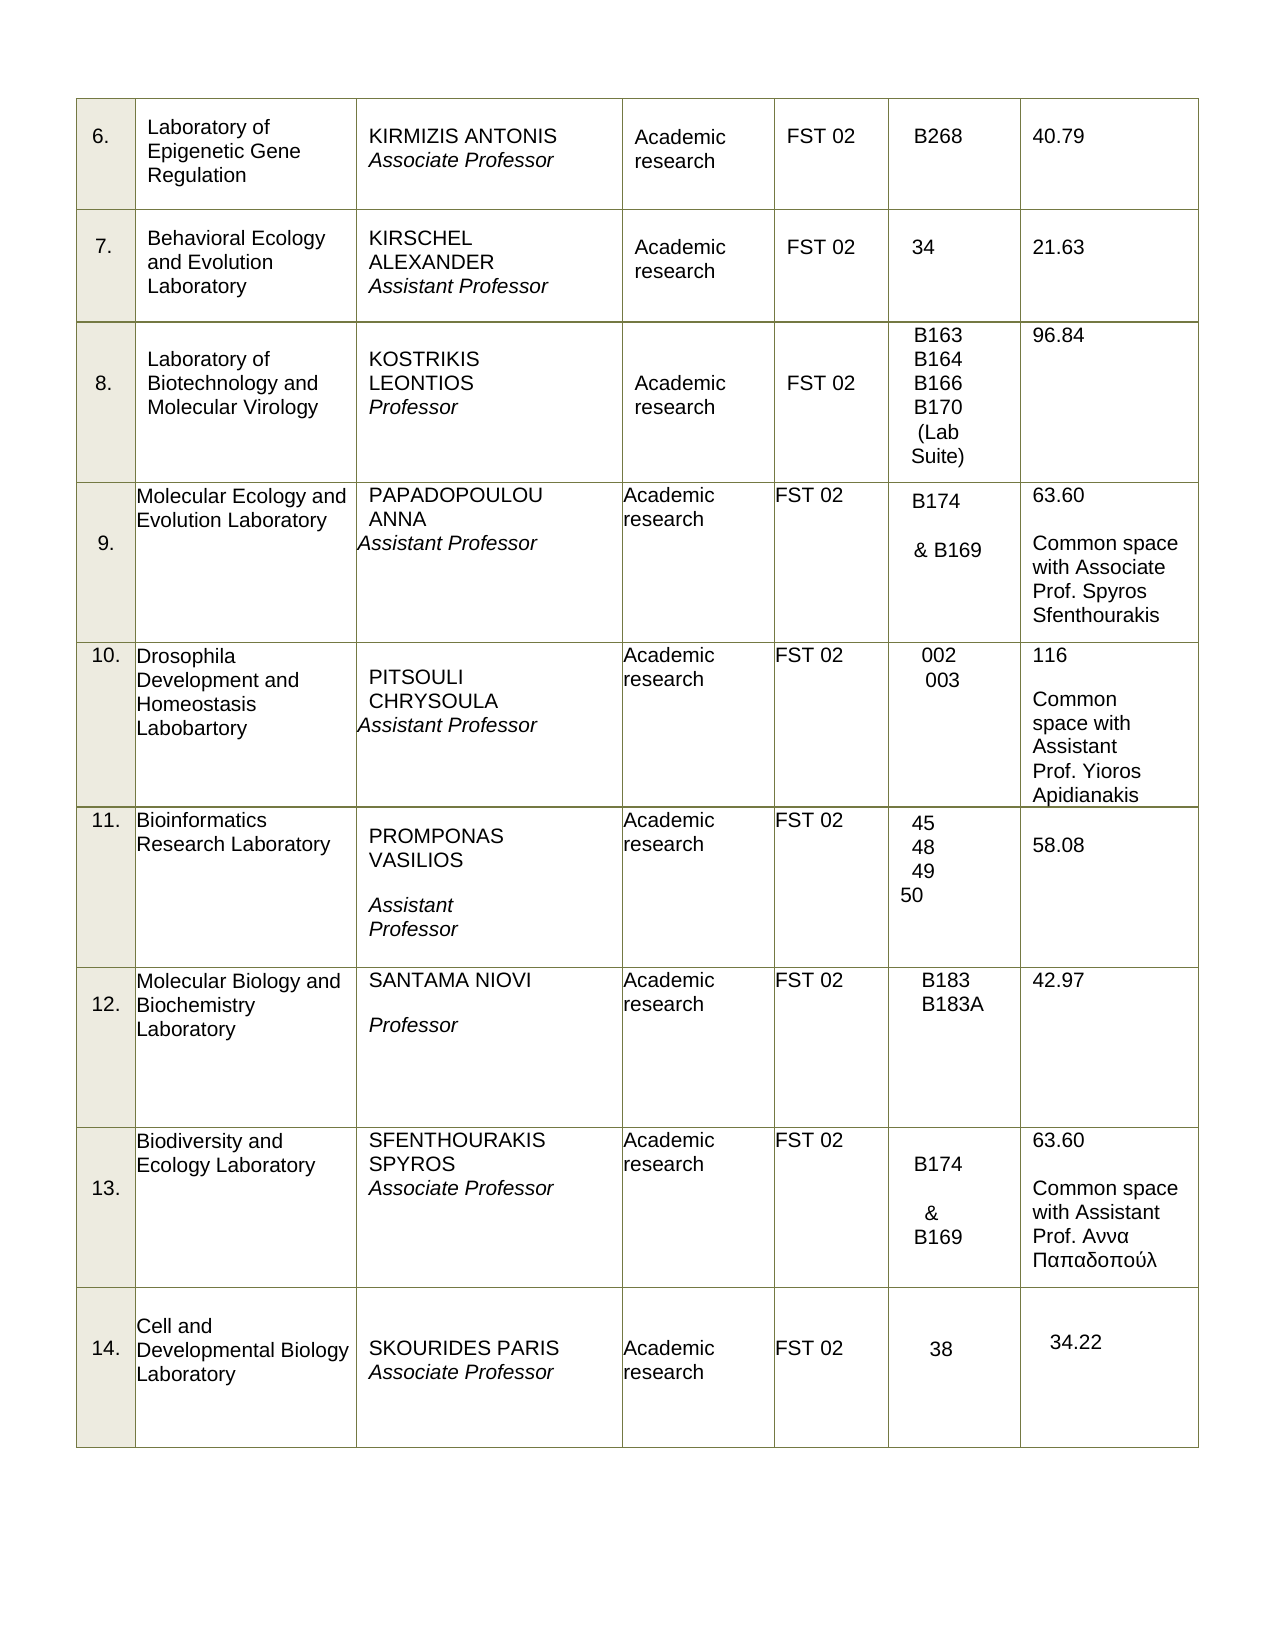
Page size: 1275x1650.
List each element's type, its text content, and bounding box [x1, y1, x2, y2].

table_cell Laboratory of Epigenetic Gene Regulation [136, 99, 356, 209]
table_cell SANTAMA NIOVI Professor [357, 968, 622, 1127]
table_cell B163 B164 B166 B170 (Lab Suite) [889, 323, 1020, 482]
table_cell 21.63 [1021, 210, 1198, 321]
table_cell 10. [77, 643, 135, 806]
table_cell 40.79 [1021, 99, 1198, 209]
table_cell Academic research [623, 210, 774, 321]
table_cell 002 003 [889, 643, 1020, 806]
table_cell PITSOULI CHRYSOULA Assistant Professor [357, 643, 622, 806]
table_cell 34.22 [1021, 1288, 1198, 1447]
table_cell KIRSCHEL ΑLEXANDER Assistant Professor [357, 210, 622, 321]
table_cell Academic research [623, 643, 774, 806]
table_cell FST 02 [775, 210, 888, 321]
table_cell PAPADOPOULOU ANNA Assistant Professor [357, 483, 622, 642]
table_cell Academic research [623, 968, 774, 1127]
table_cell 6. [77, 99, 135, 209]
table_cell Bioinformatics Research Laboratory [136, 808, 356, 967]
table_cell 45 48 49 50 [889, 808, 1020, 967]
table_cell Biodiversity and Ecology Laboratory [136, 1128, 356, 1287]
table_cell Academic research [623, 1288, 774, 1447]
table_cell Drosophila Development and Homeostasis Labobartory [136, 643, 356, 806]
table_cell 13. [77, 1128, 135, 1287]
table_cell FST 02 [775, 323, 888, 482]
table_cell 12. [77, 968, 135, 1127]
table_cell Molecular Biology and Biochemistry Laboratory [136, 968, 356, 1127]
table_cell 116 Common space with Assistant Prof. Yioros Apidianakis [1021, 643, 1198, 806]
table_cell 96.84 [1021, 323, 1198, 482]
table_cell B174 & B169 [889, 1128, 1020, 1287]
table_cell Academic research [623, 1128, 774, 1287]
table_cell FST 02 [775, 99, 888, 209]
table_cell Molecular Ecology and Evolution Laboratory [136, 483, 356, 642]
table_cell FST 02 [775, 1128, 888, 1287]
table_cell Laboratory of Biotechnology and Molecular Virology [136, 323, 356, 482]
table_cell B174 & B169 [889, 483, 1020, 642]
table_cell 9. [77, 483, 135, 642]
table_cell FST 02 [775, 643, 888, 806]
table_cell 63.60 Common space with Assistant Prof. Αννα Παπαδοπούλ [1021, 1128, 1198, 1287]
table_cell SFENTHOURAKIS SPYROS Associate Professor [357, 1128, 622, 1287]
table_cell 58.08 [1021, 808, 1198, 967]
table_cell Cell and Developmental Biology Laboratory [136, 1288, 356, 1447]
table_cell Academic research [623, 99, 774, 209]
table_cell 11. [77, 808, 135, 967]
table_cell 34 [889, 210, 1020, 321]
table_cell 7. [77, 210, 135, 321]
table_cell SKOURIDES PARIS Associate Professor [357, 1288, 622, 1447]
table_cell 14. [77, 1288, 135, 1447]
table_cell PROMPONAS VASILIOS Assistant Professor [357, 808, 622, 967]
table_cell Academic research [623, 808, 774, 967]
table_cell 8. [77, 323, 135, 482]
table_cell Academic research [623, 483, 774, 642]
table_cell B268 [889, 99, 1020, 209]
table_cell 42.97 [1021, 968, 1198, 1127]
table_cell Behavioral Ecology and Evolution Laboratory [136, 210, 356, 321]
table_cell 38 [889, 1288, 1020, 1447]
table_cell FST 02 [775, 1288, 888, 1447]
table_cell FST 02 [775, 808, 888, 967]
table_cell FST 02 [775, 483, 888, 642]
table_cell FST 02 [775, 968, 888, 1127]
table_cell KIRMIZIS ANTONIS Associate Professor [357, 99, 622, 209]
table_cell Academic research [623, 323, 774, 482]
table_cell 63.60 Common space with Associate Prof. Spyros Sfenthourakis [1021, 483, 1198, 642]
table_cell KOSTRIKIS LEONTIOS Professor [357, 323, 622, 482]
table_cell B183 B183A [889, 968, 1020, 1127]
